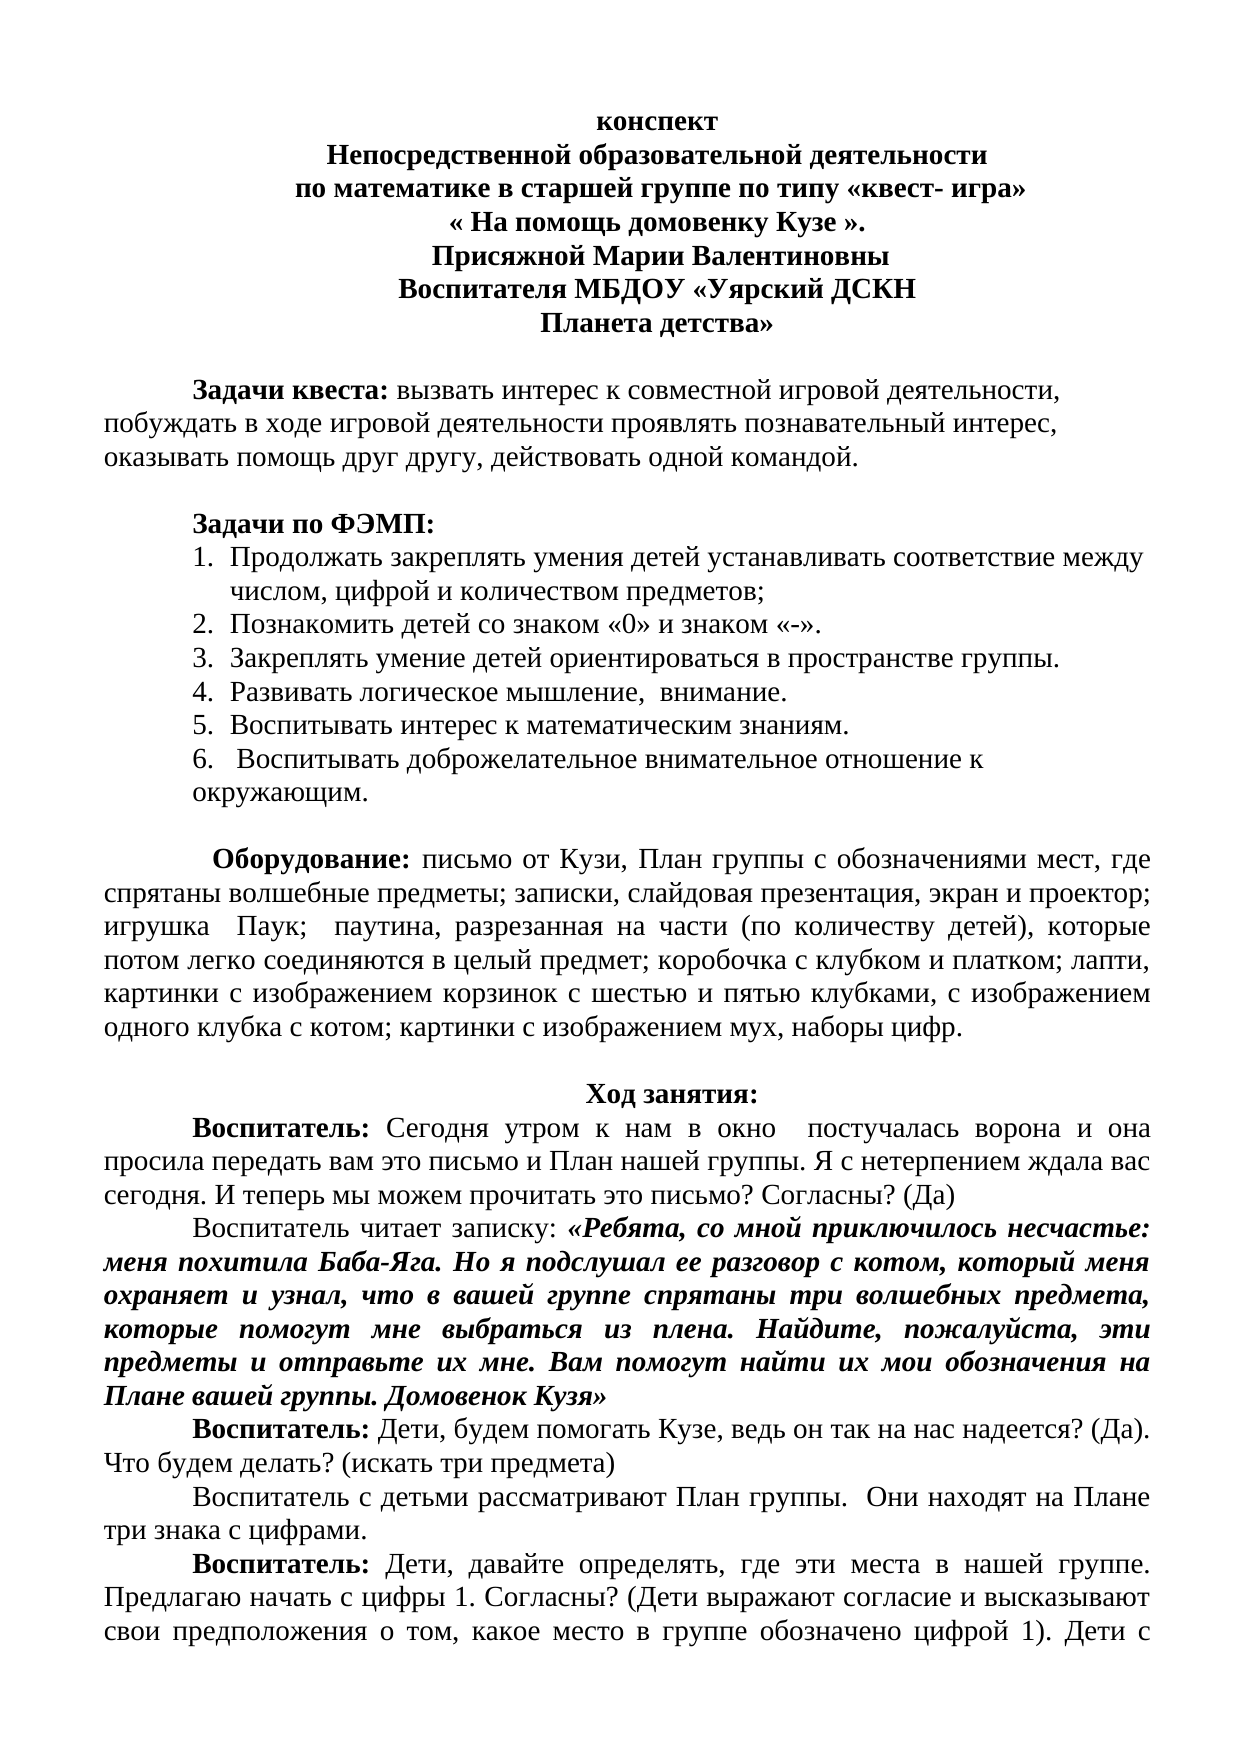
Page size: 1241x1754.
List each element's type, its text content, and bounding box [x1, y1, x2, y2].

text по математике в старшей группе по типу «квест- игра» [162, 171, 1152, 204]
list Познакомить детей со знаком «0» и знаком «-». [192, 607, 1152, 640]
text Воспитатель с детьми рассматривают План группы. Они находят на Плане три знака с цифрами. [103, 1479, 1152, 1546]
text Ход занятия: [103, 1076, 1152, 1110]
list Воспитывать интерес к математическим знаниям. [192, 707, 1152, 741]
text Воспитатель: Дети, будем помогать Кузе, ведь он так на нас надеется? (Да). Что будем делать? (искать три предмета) [103, 1412, 1152, 1479]
text « На помощь домовенку Кузе ». [162, 204, 1152, 238]
text Задачи квеста: вызвать интерес к совместной игровой деятельности, побуждать в ходе игровой деятельности проявлять познавательный интерес, оказывать помощь друг другу, действовать одной командой. [103, 372, 1152, 472]
text конспект [162, 103, 1152, 137]
text Воспитатель: Сегодня утром к нам в окно постучалась ворона и она просила передать вам это письмо и План нашей группы. Я с нетерпением ждала вас сегодня. И теперь мы можем прочитать это письмо? Согласны? (Да) [103, 1110, 1152, 1210]
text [103, 1546, 1152, 1646]
text Воспитателя МБДОУ «Уярский ДСКН [162, 271, 1152, 305]
list Развивать логическое мышление, внимание. [192, 674, 1152, 707]
text Присяжной Марии Валентиновны [162, 238, 1152, 271]
text Непосредственной образовательной деятельности [162, 137, 1152, 171]
list Продолжать закреплять умения детей устанавливать соответствие между числом, цифрой и количеством предметов; [192, 539, 1152, 607]
list Закреплять умение детей ориентироваться в пространстве группы. [192, 640, 1152, 674]
text Воспитатель читает записку: «Ребята, со мной приключилось несчастье: меня похитила Баба-Яга. Но я подслушал ее разговор с котом, который меня охраняет и узнал, что в вашей группе спрятаны три волшебных предмета, которые помогут мне выбраться из плена. Найдите, пожалуйста, эти предметы и отправьте их мне. Вам помогут найти их мои обозначения на Плане вашей группы. Домовенок Кузя» [103, 1210, 1152, 1412]
list Оборудование: письмо от Кузи, План группы с обозначениями мест, где спрятаны волшебные предметы; записки, слайдовая презентация, экран и проектор; игрушка Паук; паутина, разрезанная на части (по количеству детей), которые потом легко соединяются в целый предмет; коробочка с клубком и платком; лапти, картинки с изображением корзинок с шестью и пятью клубками, с изображением одного клубка с котом; картинки с изображением мух, наборы цифр. [103, 841, 1152, 1043]
list Воспитывать доброжелательное внимательное отношение к окружающим. [192, 741, 1152, 808]
text Планета детства» [162, 305, 1152, 338]
text Задачи по ФЭМП: [103, 506, 1152, 539]
